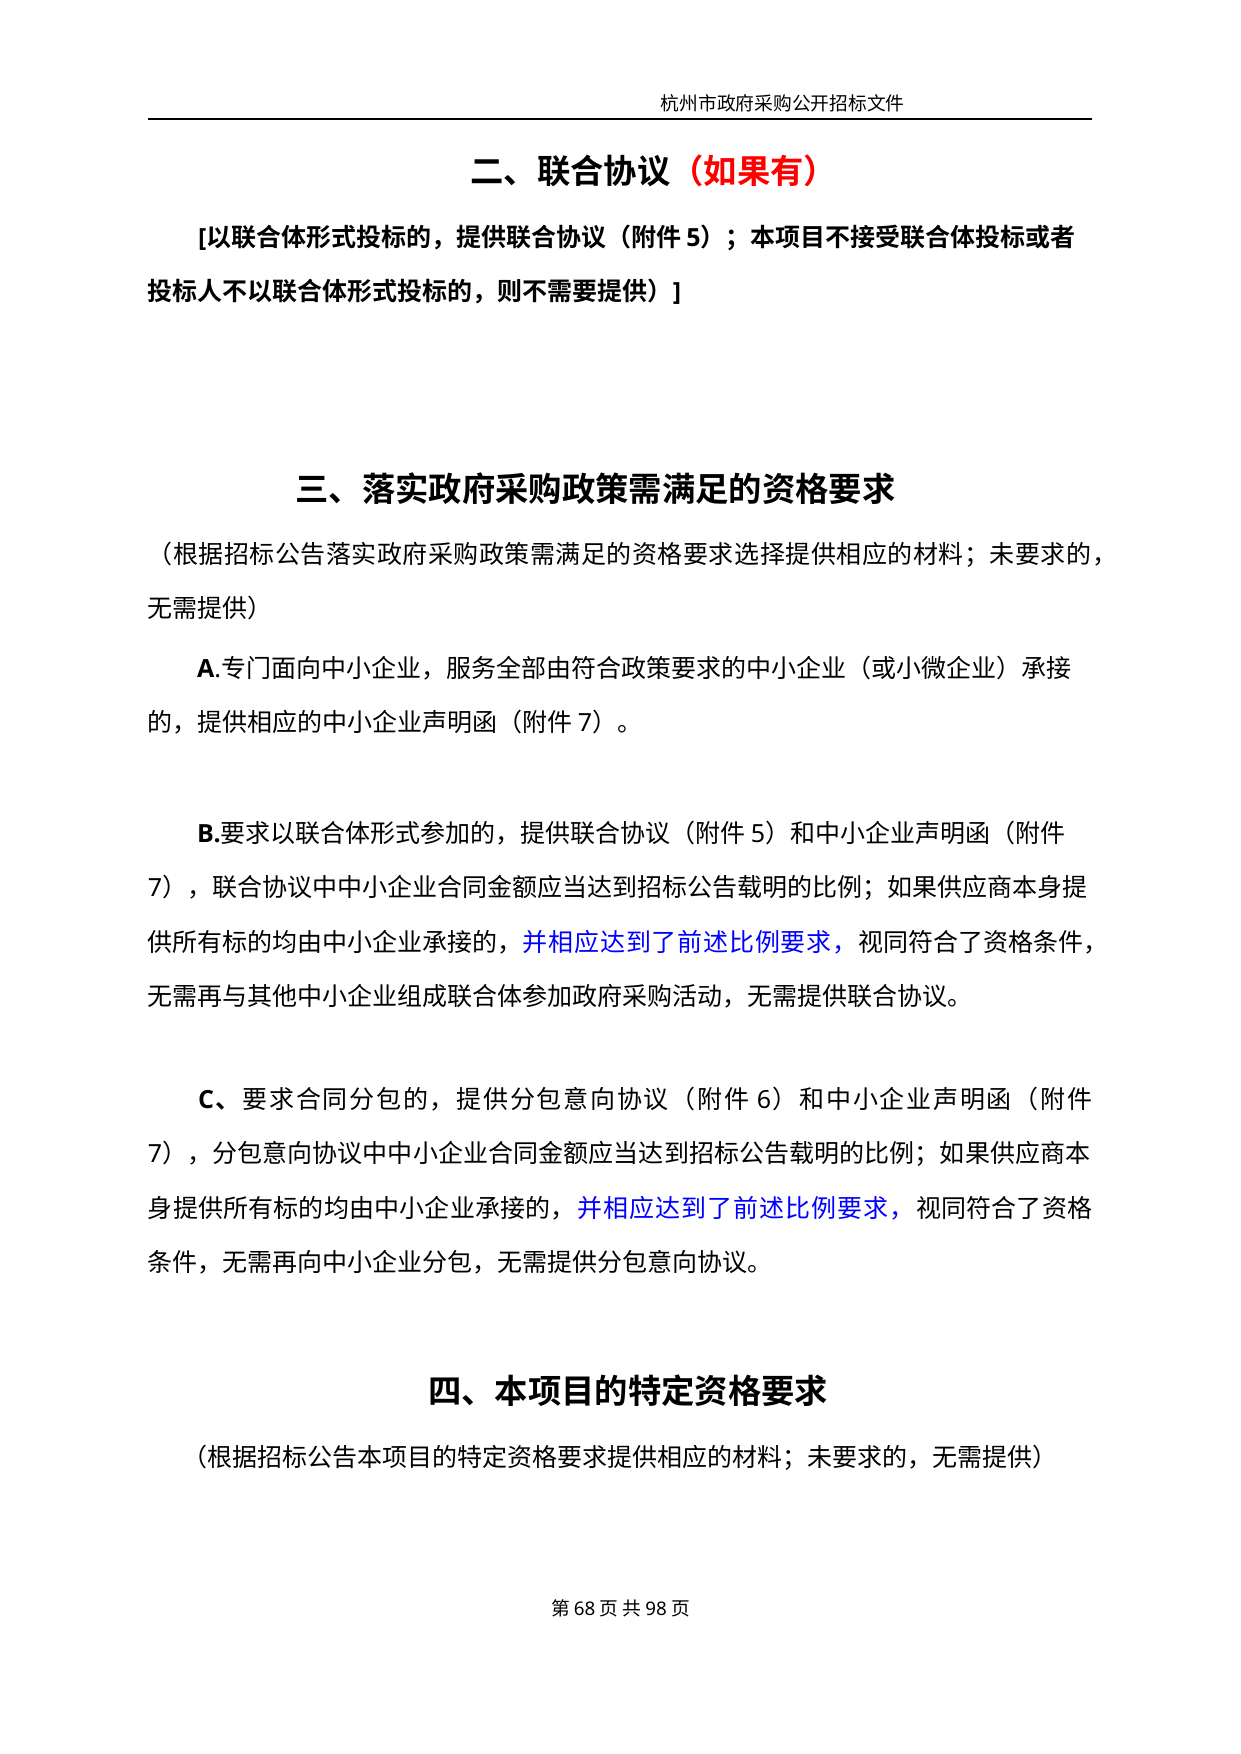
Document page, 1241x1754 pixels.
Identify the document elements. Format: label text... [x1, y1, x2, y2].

text C、要求合同分包的，提供分包意向协议（附件6）和中小企业声明函（附件7），分包意向协议中中小企业合同金额应当达到招标公告载明的比例；如果供应商本身提供所有标的均由中小企业承接的，并相应达到了前述比例要求，视同符合了资格条件，无需再向中小企业分包，无需提供分包意向协议。 [148, 1079, 1092, 1279]
text 四、本项目的特定资格要求 [163, 1365, 1092, 1413]
text [以联合体形式投标的，提供联合协议（附件5）；本项目不接受联合体投标或者投标人不以联合体形式投标的，则不需要提供）] [148, 217, 1092, 308]
text 二、联合协议（如果有） [148, 145, 1092, 193]
text （根据招标公告落实政府采购政策需满足的资格要求选择提供相应的材料；未要求的，无需提供） [148, 534, 1092, 625]
text （根据招标公告本项目的特定资格要求提供相应的材料；未要求的，无需提供） [148, 1437, 1092, 1473]
text A.专门面向中小企业，服务全部由符合政策要求的中小企业（或小微企业）承接的，提供相应的中小企业声明函（附件7）。 [148, 648, 1092, 739]
text B.要求以联合体形式参加的，提供联合协议（附件5）和中小企业声明函（附件7），联合协议中中小企业合同金额应当达到招标公告载明的比例；如果供应商本身提供所有标的均由中小企业承接的，并相应达到了前述比例要求，视同符合了资格条件，无需再与其他中小企业组成联合体参加政府采购活动，无需提供联合协议。 [148, 813, 1092, 1013]
text 三、落实政府采购政策需满足的资格要求 [148, 462, 1042, 511]
